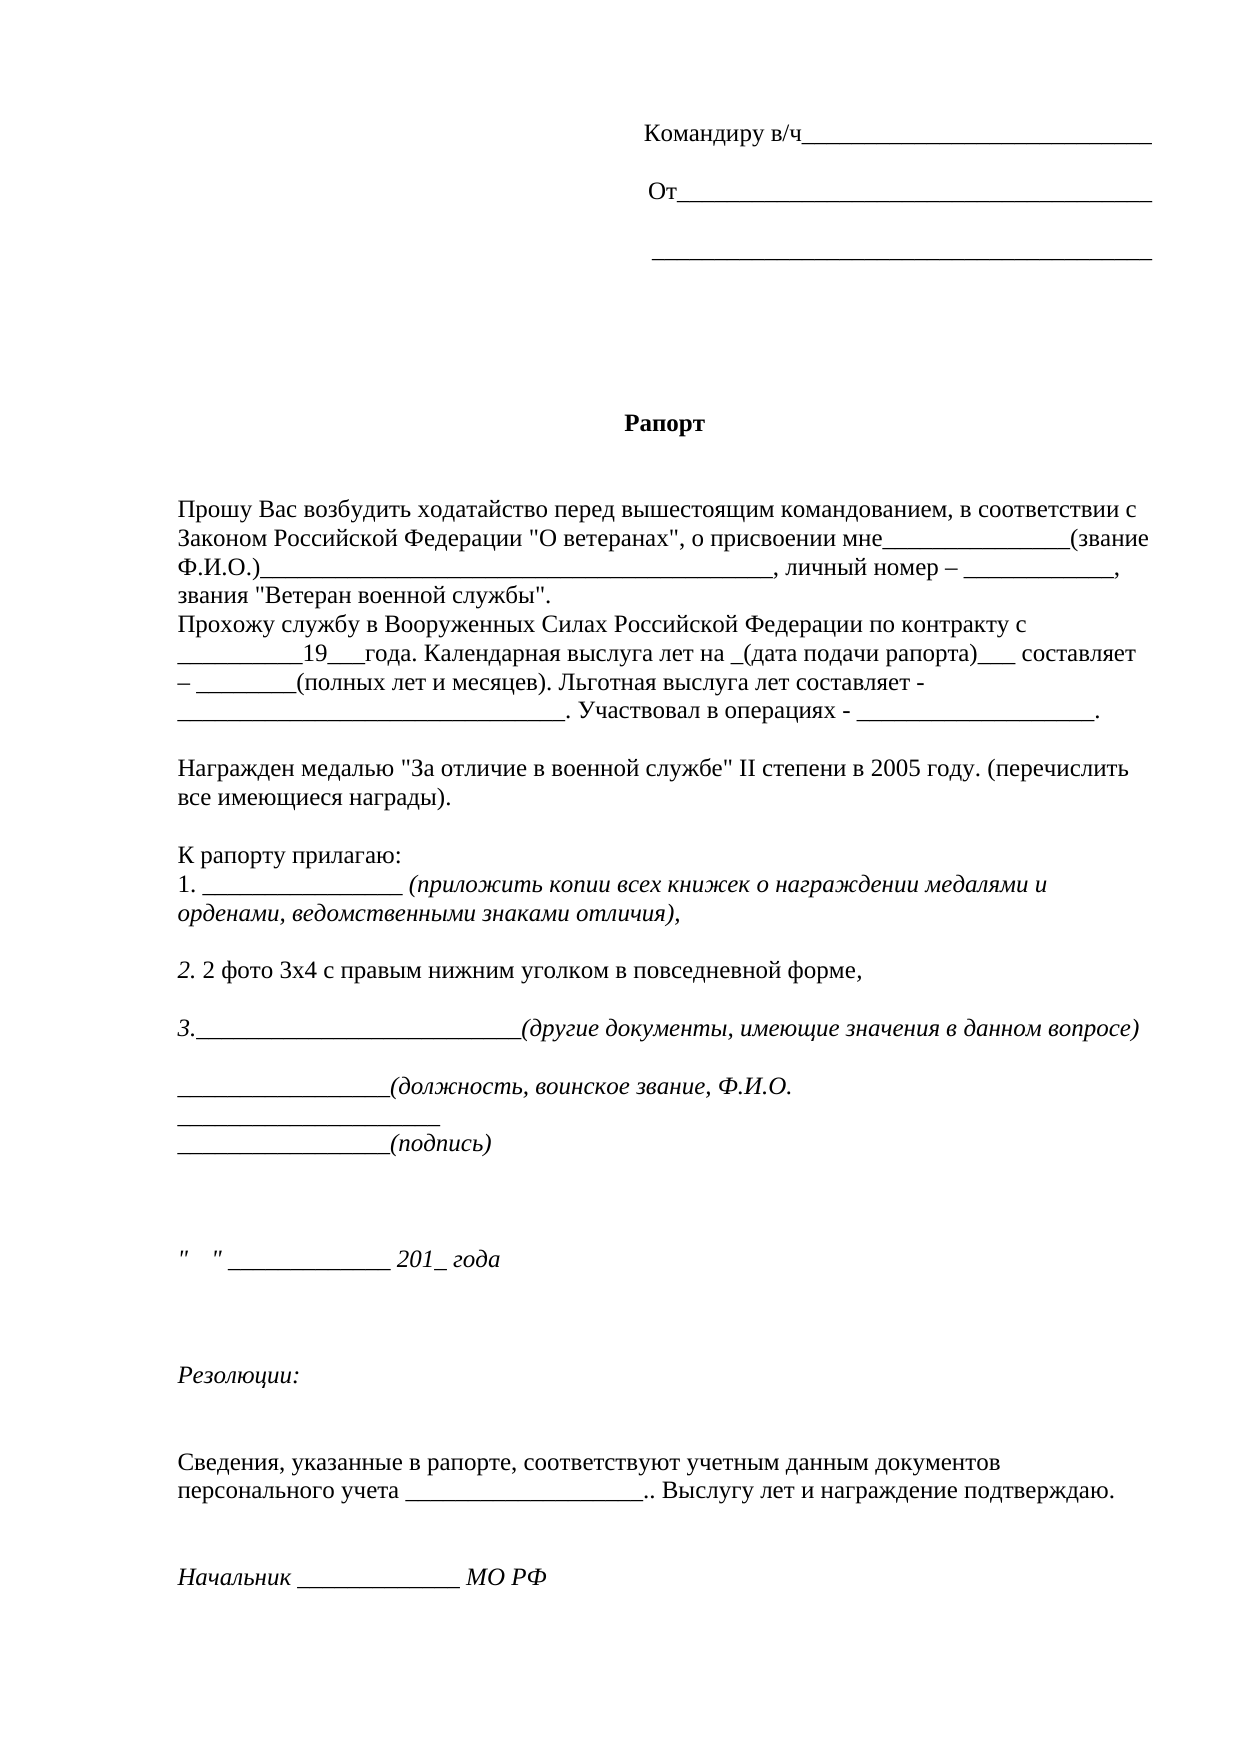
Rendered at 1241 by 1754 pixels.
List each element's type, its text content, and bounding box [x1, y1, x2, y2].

text Командиру в/ч____________________________ [177, 118, 1152, 147]
text " " _____________ 201_ года [177, 1244, 1152, 1273]
text Прошу Вас возбудить ходатайство перед вышестоящим командованием, в соответствии с Законом Российской Федерации "О ветеранах", о присвоении мне_______________(звание Ф.И.О.)_________________________________________, личный номер – ____________, звания "Ветеран военной службы". Прохожу службу в Вооруженных Силах Российской Федерации по контракту с __________19___года. Календарная выслуга лет на _(дата подачи рапорта)___ составляет – ________(полных лет и месяцев). Льготная выслуга лет составляет - _______________________________. Участвовал в операциях - ___________________. [177, 466, 1152, 724]
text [177, 1533, 1152, 1591]
text Награжден медалью "За отличие в военной службе" II степени в 2005 году. (перечислить все имеющиеся награды). [177, 753, 1152, 811]
text К рапорту прилагаю: 1. ________________ (приложить копии всех книжек о награждении медалями и орденами, ведомственными знаками отличия), [177, 840, 1152, 926]
text Сведения, указанные в рапорте, соответствуют учетным данным документов персонального учета ___________________.. Выслугу лет и награждение подтверждаю. [177, 1418, 1152, 1504]
text 2. 2 фото 3х4 с правым нижним уголком в повседневной форме, [177, 956, 1152, 984]
text ________________________________________ [177, 234, 1152, 263]
text Рапорт [177, 408, 1152, 436]
text Резолюции: [177, 1360, 1152, 1389]
text 3.__________________________(другие документы, имеющие значения в данном вопросе) _________________(должность, воинское звание, Ф.И.О. _____________________ _________________(подпись) [177, 1013, 1152, 1157]
text От______________________________________ [177, 176, 1152, 205]
